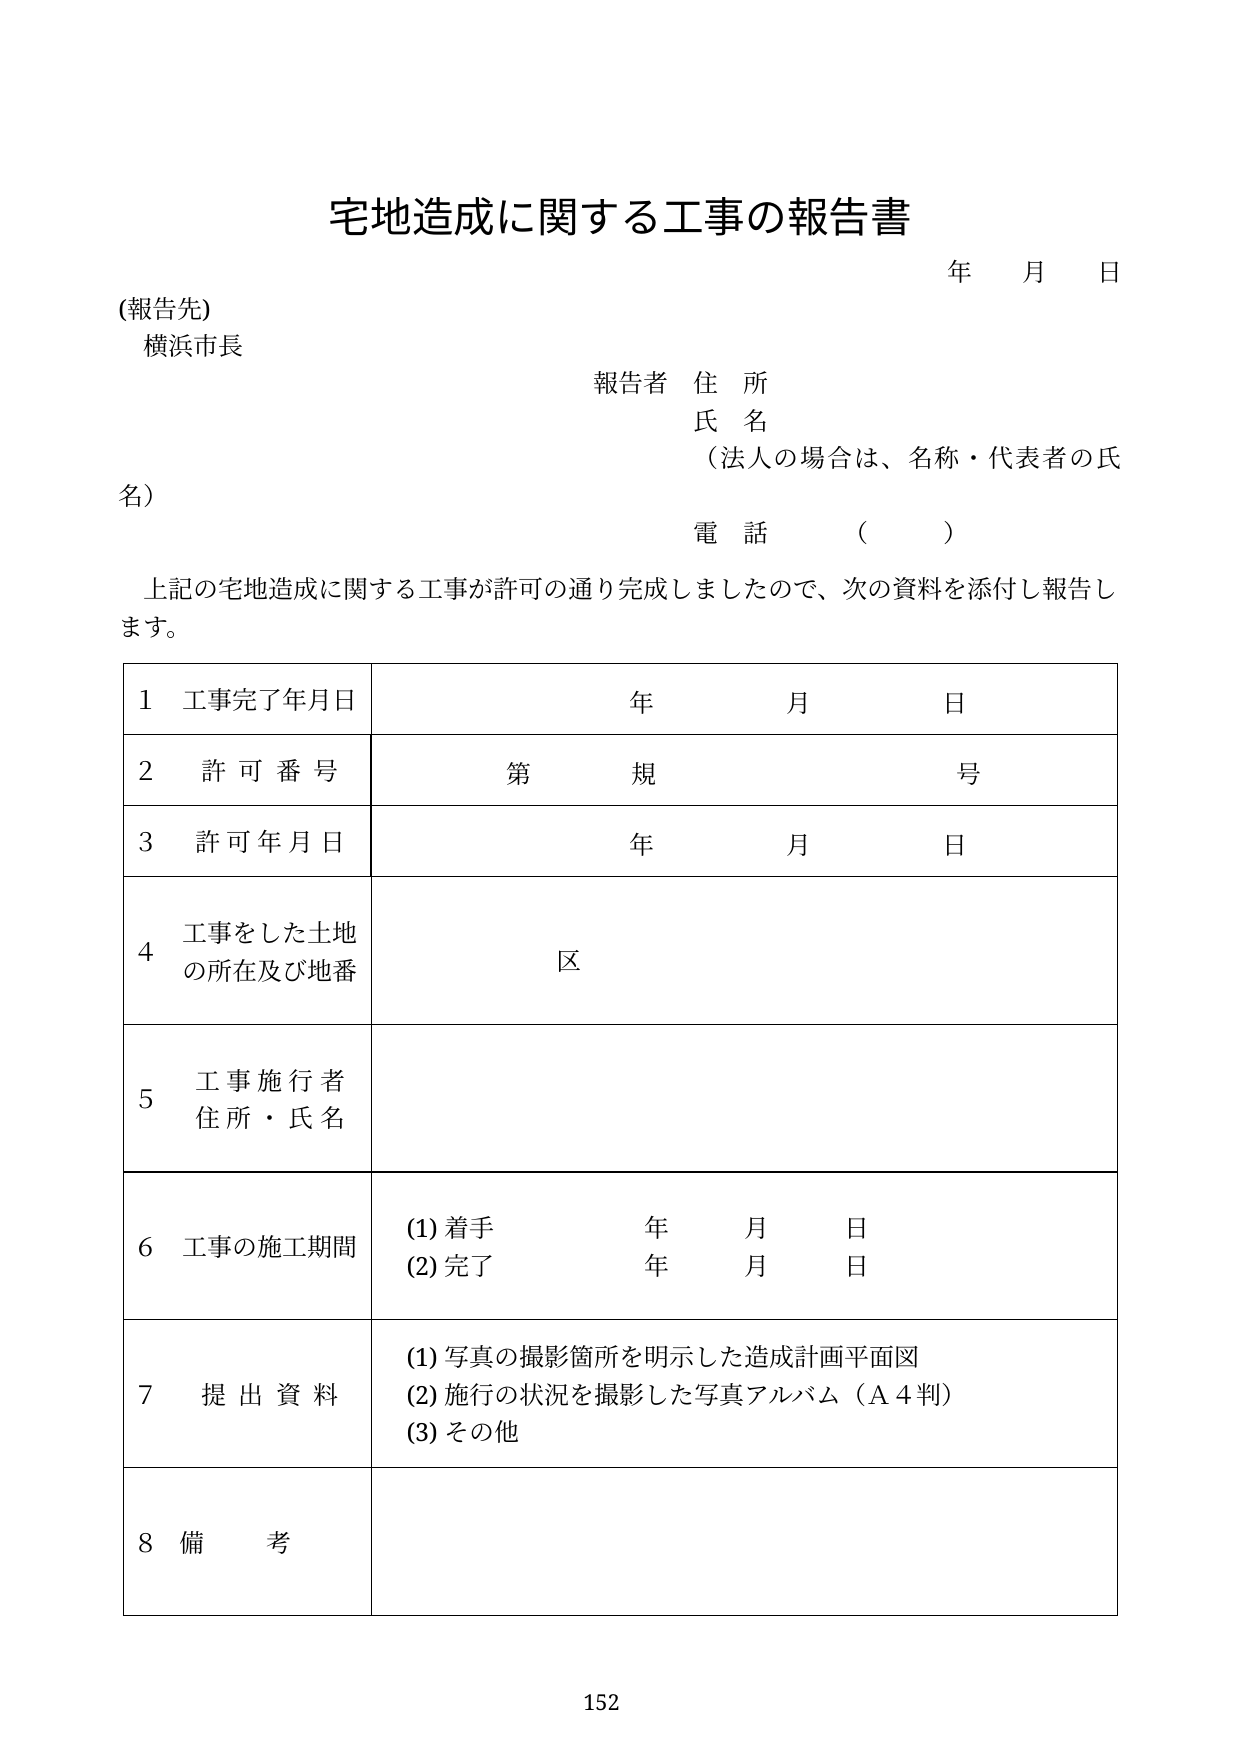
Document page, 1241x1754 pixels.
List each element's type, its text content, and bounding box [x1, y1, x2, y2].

text 上記の宅地造成に関する工事が許可の通り完成しましたので、次の資料を添付し報告します。 [118, 569, 1118, 644]
table_header １ [124, 664, 169, 734]
table_header 工事完了年月日 [169, 664, 371, 734]
table_cell 工事施行者 住所・氏名 [169, 1025, 371, 1171]
table_cell ３ [124, 806, 169, 876]
table_cell ２ [124, 735, 169, 805]
table_cell 許可年月日 [169, 806, 370, 876]
table_cell 区 [372, 877, 1117, 1024]
text (報告先) [118, 289, 1122, 327]
table_cell 許可番号 [169, 735, 370, 805]
table_cell [372, 1468, 1117, 1614]
text （法人の場合は、名称・代表者の氏名） [118, 438, 1122, 513]
table_header 年 月 日 [372, 664, 1117, 734]
table_cell [372, 1025, 1117, 1171]
table_cell 第 規 号 [372, 735, 1117, 805]
table_cell ６ [124, 1173, 169, 1319]
table_cell ４ [124, 877, 169, 1024]
table_cell 提出資料 [169, 1320, 371, 1467]
table_cell 工事の施工期間 [169, 1173, 371, 1319]
table_cell ５ [124, 1025, 169, 1171]
text 報告者 住 所 [118, 363, 1122, 400]
text 横浜市長 [118, 327, 1122, 363]
text 年 月 日 [118, 252, 1122, 289]
table_cell ７ [124, 1320, 169, 1467]
table_cell (1) 写真の撮影箇所を明示した造成計画平面図 (2) 施行の状況を撮影した写真アルバム（Ａ４判） (3) その他 [372, 1320, 1117, 1467]
table_cell ８ [124, 1468, 169, 1614]
table_cell 工事をした土地 の所在及び地番 [169, 877, 371, 1024]
text 宅地造成に関する工事の報告書 [118, 177, 1122, 252]
text 電 話 （ ） [118, 513, 1122, 550]
table_cell 年 月 日 [372, 806, 1117, 876]
text 氏 名 [118, 400, 1122, 438]
table_cell 備考 [169, 1468, 371, 1614]
table_cell (1) 着手 年 月 日 (2) 完了 年 月 日 [372, 1173, 1117, 1319]
